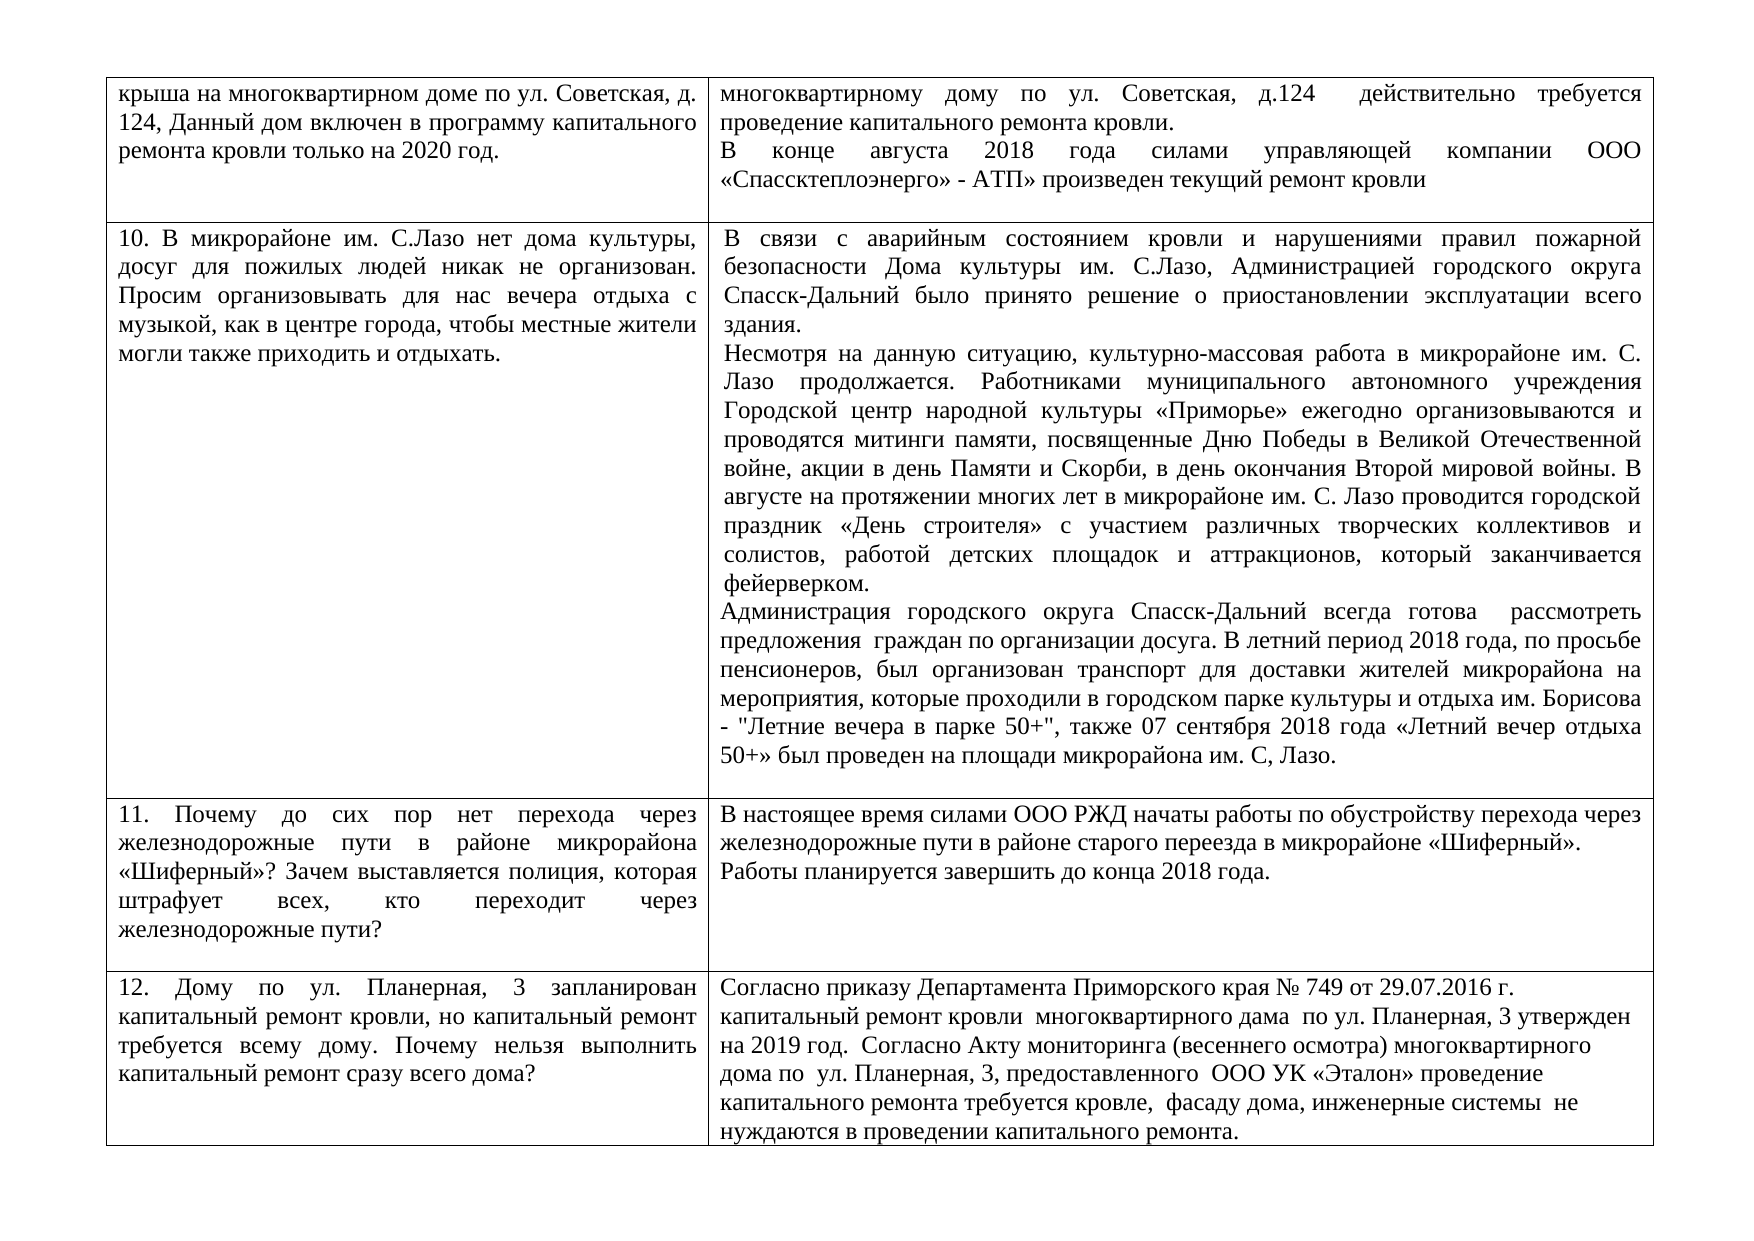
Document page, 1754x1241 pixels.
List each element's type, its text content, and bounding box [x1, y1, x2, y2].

table_cell 11. Почему до сих пор нет перехода через железнодорожные пути в районе микрорайона «Шиферный»? Зачем выставляется полиция, которая штрафует всех, кто переходит через железнодорожные пути? [107, 799, 708, 971]
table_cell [107, 972, 708, 1145]
table_cell В связи с аварийным состоянием кровли и нарушениями правил пожарной безопасности Дома культуры им. С.Лазо, Администрацией городского округа Спасск-Дальний было принято решение о приостановлении эксплуатации всего здания. Несмотря на данную ситуацию, культурно-массовая работа в микрорайоне им. С. Лазо продолжается. Работниками муниципального автономного учреждения Городской центр народной культуры «Приморье» ежегодно организовываются и проводятся митинги памяти, посвященные Дню Победы в Великой Отечественной войне, акции в день Памяти и Скорби, в день окончания Второй мировой войны. В августе на протяжении многих лет в микрорайоне им. С. Лазо проводится городской праздник «День строителя» с участием различных творческих коллективов и солистов, работой детских площадок и аттракционов, который заканчивается фейерверком. Администрация городского округа Спасск-Дальний всегда готова рассмотреть предложения граждан по организации досуга. В летний период 2018 года, по просьбе пенсионеров, был организован транспорт для доставки жителей микрорайона на мероприятия, которые проходили в городском парке культуры и отдыха им. Борисова - "Летние вечера в парке 50+", также 07 сентября 2018 года «Летний вечер отдыха 50+» был проведен на площади микрорайона им. С, Лазо. [709, 223, 1653, 798]
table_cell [709, 78, 1653, 222]
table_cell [107, 78, 708, 222]
table_cell 10. В микрорайоне им. С.Лазо нет дома культуры, досуг для пожилых людей никак не организован. Просим организовывать для нас вечера отдыха с музыкой, как в центре города, чтобы местные жители могли также приходить и отдыхать. [107, 223, 708, 798]
table_cell В настоящее время силами ООО РЖД начаты работы по обустройству перехода через железнодорожные пути в районе старого переезда в микрорайоне «Шиферный». Работы планируется завершить до конца 2018 года. [709, 799, 1653, 971]
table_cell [709, 972, 1653, 1145]
